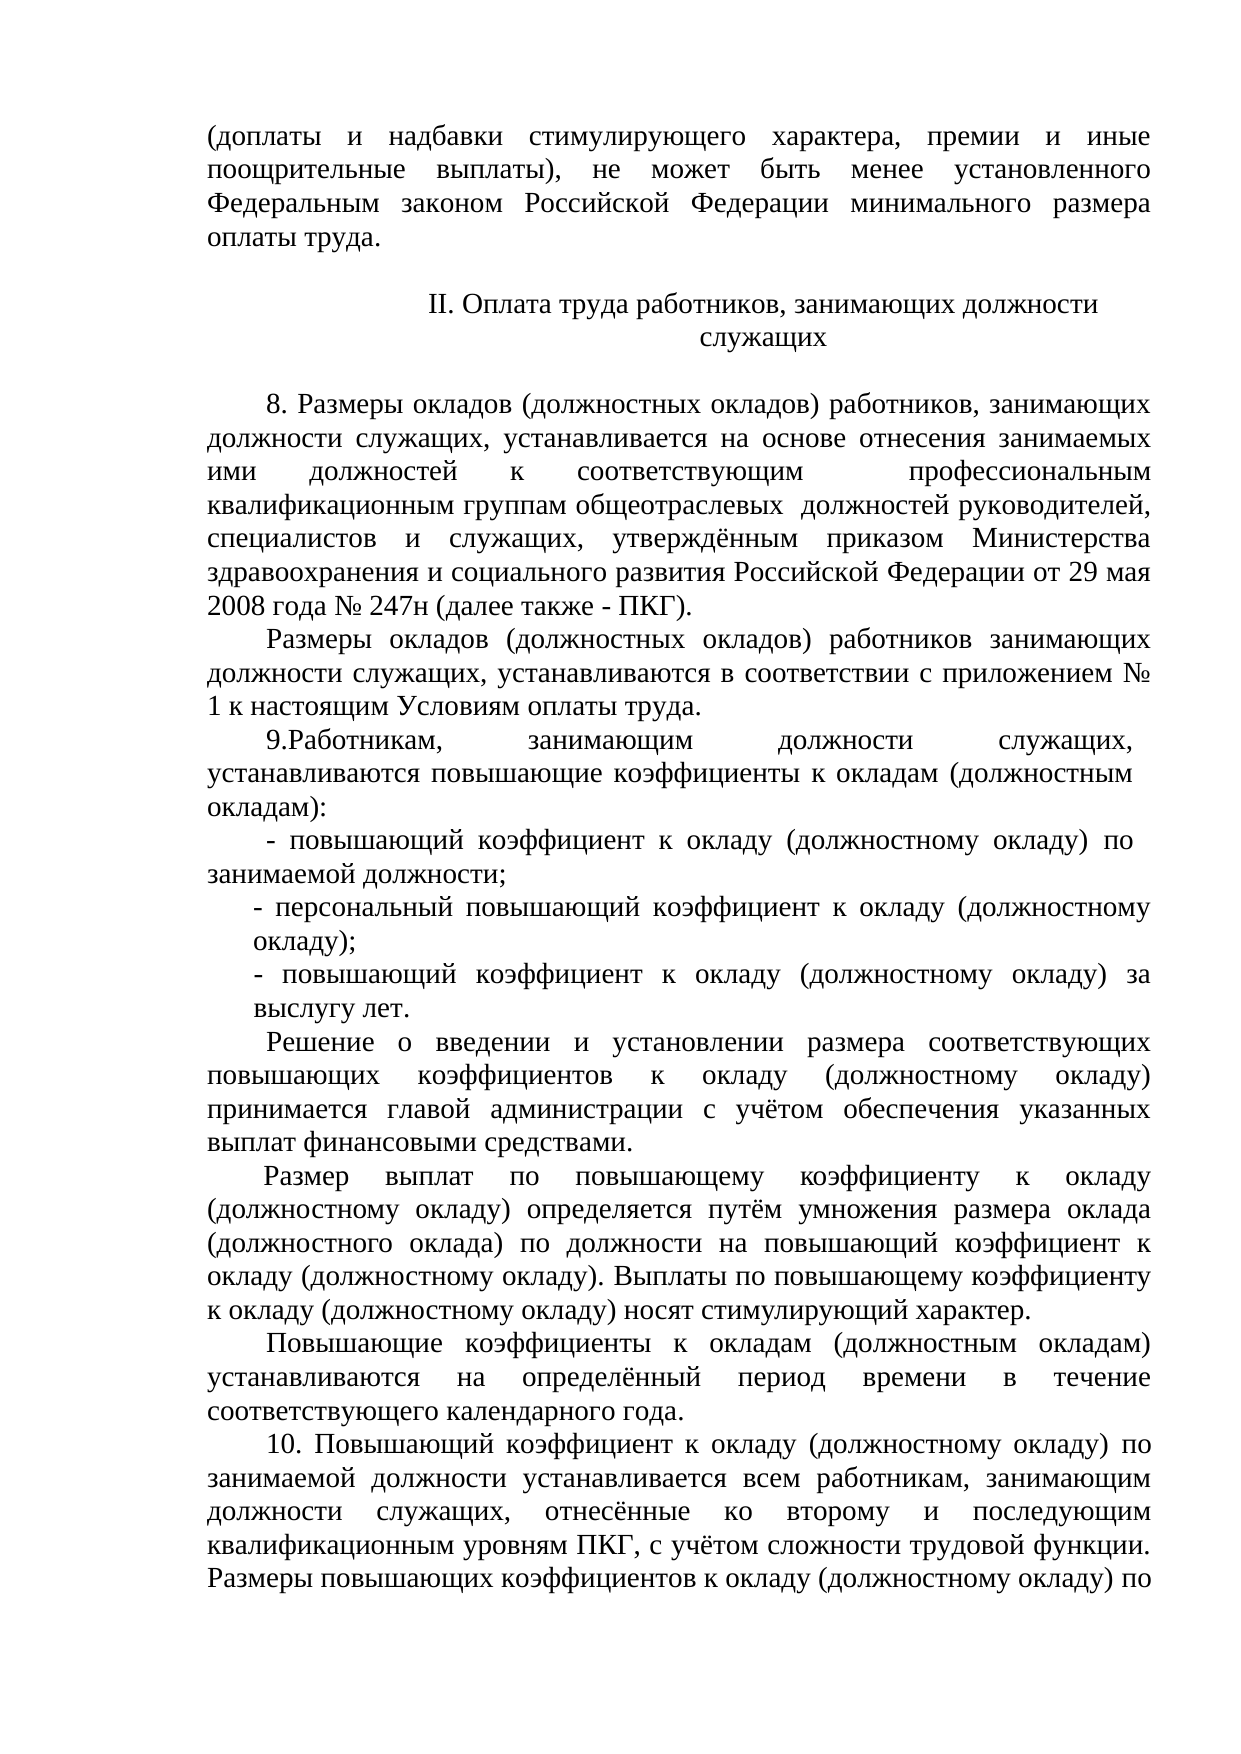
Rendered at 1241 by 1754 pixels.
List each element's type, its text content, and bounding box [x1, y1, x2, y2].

text Решение о введении и установлении размера соответствующих повышающих коэффициентов к окладу (должностному окладу) принимается главой администрации с учётом обеспечения указанных выплат финансовыми средствами. [207, 1024, 1152, 1158]
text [207, 118, 1152, 252]
text - повышающий коэффициент к окладу (должностному окладу) за выслугу лет. [253, 957, 1152, 1024]
text 9.Работникам, занимающим должности служащих, устанавливаются повышающие коэффициенты к окладам (должностным окладам): [207, 722, 1133, 822]
text II. Оплата труда работников, занимающих должности служащих [375, 286, 1152, 353]
text Размер выплат по повышающему коэффициенту к окладу (должностному окладу) определяется путём умножения размера оклада (должностного оклада) по должности на повышающий коэффициент к окладу (должностному окладу). Выплаты по повышающему коэффициенту к окладу (должностному окладу) носят стимулирующий характер. [207, 1158, 1152, 1326]
text - персональный повышающий коэффициент к окладу (должностному окладу); [253, 889, 1152, 957]
text Повышающие коэффициенты к окладам (должностным окладам) устанавливаются на определённый период времени в течение соответствующего календарного года. [207, 1326, 1152, 1426]
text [207, 1426, 1152, 1594]
text 8. Размеры окладов (должностных окладов) работников, занимающих должности служащих, устанавливается на основе отнесения занимаемых ими должностей к соответствующим профессиональным квалификационным группам общеотраслевых должностей руководителей, специалистов и служащих, утверждённым приказом Министерства здравоохранения и социального развития Российской Федерации от 29 мая 2008 года № 247н (далее также - ПКГ). [207, 386, 1152, 621]
text - повышающий коэффициент к окладу (должностному окладу) по занимаемой должности; [207, 822, 1133, 889]
text Размеры окладов (должностных окладов) работников занимающих должности служащих, устанавливаются в соответствии с приложением № 1 к настоящим Условиям оплаты труда. [207, 621, 1152, 722]
